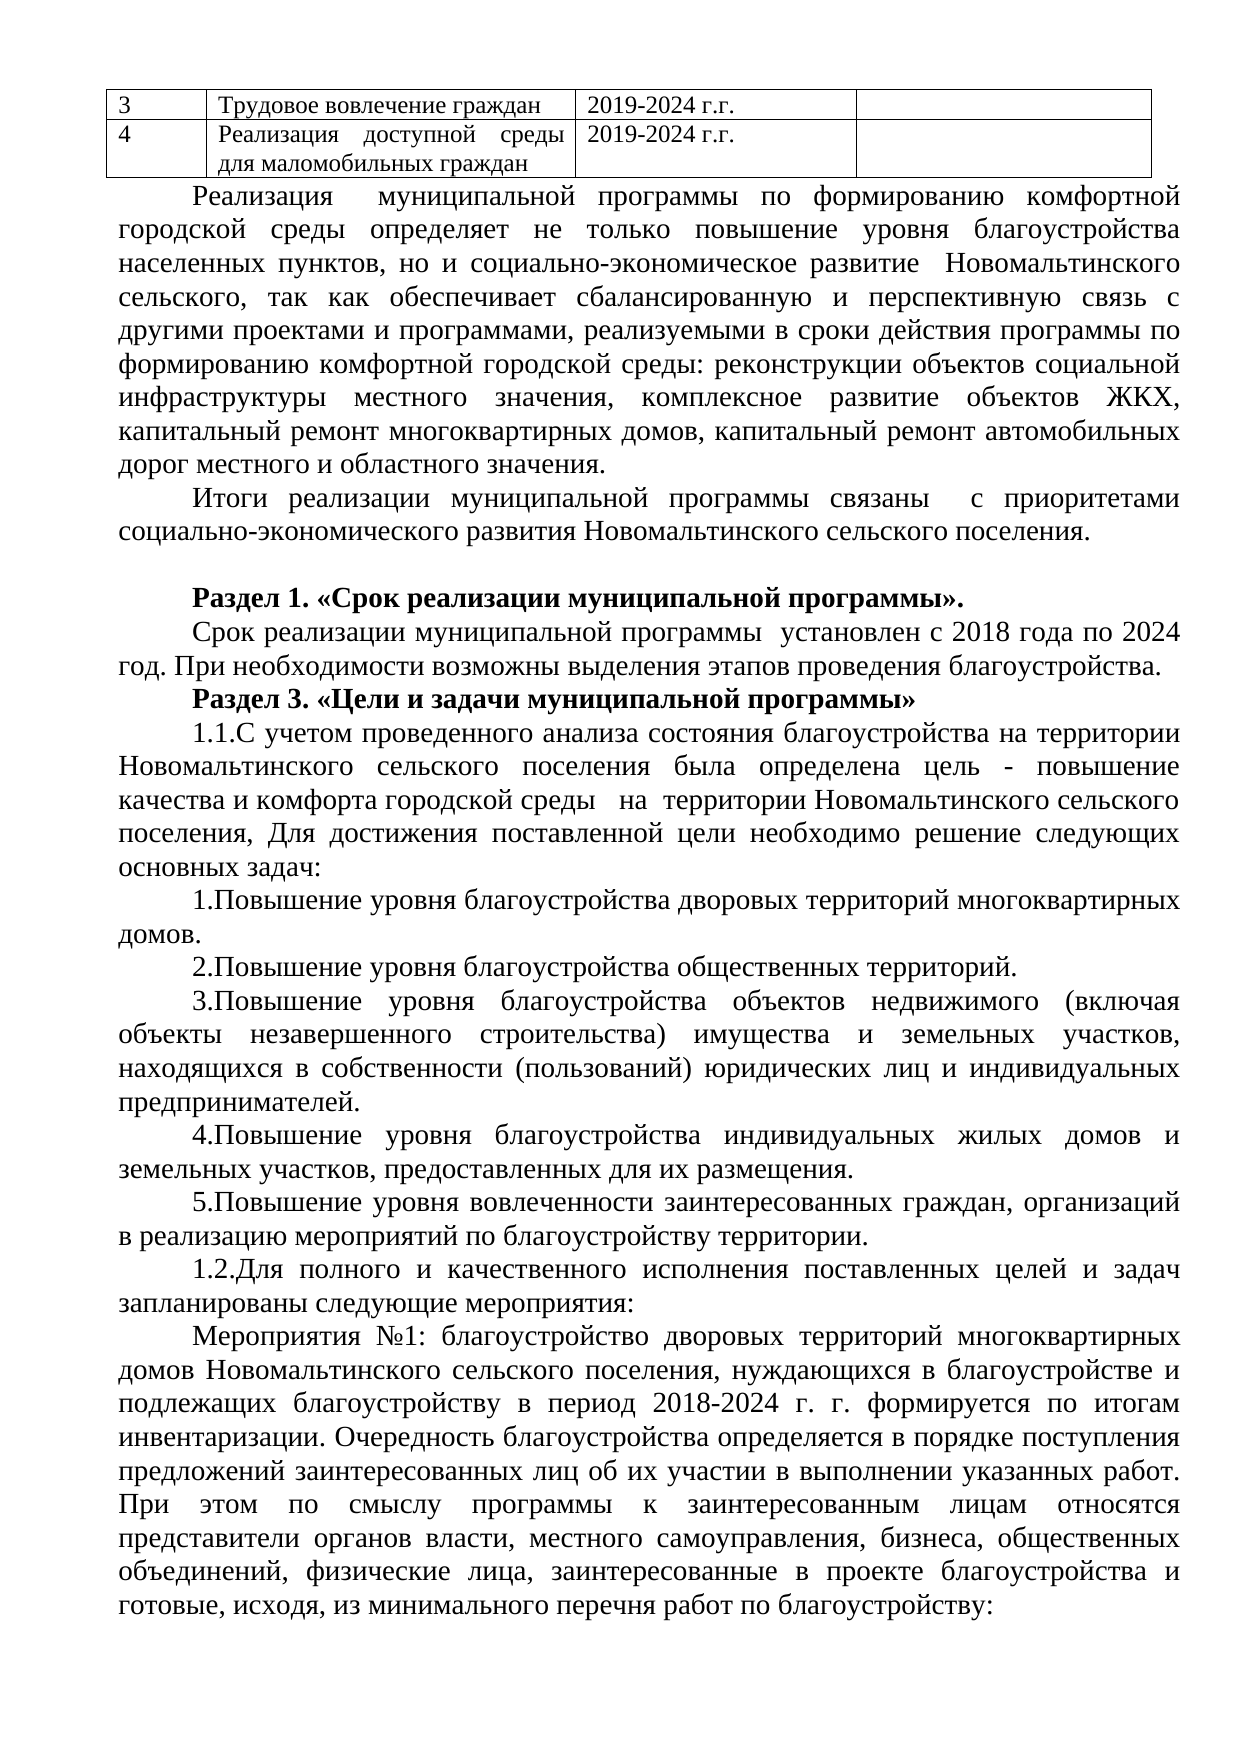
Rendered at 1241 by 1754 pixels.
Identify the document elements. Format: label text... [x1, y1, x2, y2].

text Срок реализации муниципальной программы установлен с 2018 года по 2024 год. При необходимости возможны выделения этапов проведения благоустройства. [118, 614, 1181, 681]
text 1.2.Для полного и качественного исполнения поставленных целей и задач запланированы следующие мероприятия: [118, 1251, 1181, 1318]
text 2.Повышение уровня благоустройства общественных территорий. [118, 949, 1181, 983]
table_cell [857, 90, 1151, 118]
text 5.Повышение уровня вовлеченности заинтересованных граждан, организаций в реализацию мероприятий по благоустройству территории. [118, 1184, 1181, 1251]
text Итоги реализации муниципальной программы связаны с приоритетами социально-экономического развития Новомальтинского сельского поселения. [118, 480, 1181, 547]
text Раздел 3. «Цели и задачи муниципальной программы» [118, 681, 1181, 715]
text 1.1.С учетом проведенного анализа состояния благоустройства на территории Новомальтинского сельского поселения была определена цель - повышение качества и комфорта городской среды на территории Новомальтинского сельского поселения, Для достижения поставленной цели необходимо решение следующих основных задач: [118, 715, 1181, 882]
text 1.Повышение уровня благоустройства дворовых территорий многоквартирных домов. [118, 882, 1181, 949]
text 4.Повышение уровня благоустройства индивидуальных жилых домов и земельных участков, предоставленных для их размещения. [118, 1117, 1181, 1184]
table_cell 2019-2024 г.г. [576, 120, 856, 177]
table_cell Трудовое вовлечение граждан [207, 90, 575, 118]
table_cell 2019-2024 г.г. [576, 90, 856, 118]
table_cell [857, 120, 1151, 177]
text Раздел 1. «Срок реализации муниципальной программы». [118, 581, 1181, 614]
table_cell 3 [107, 90, 206, 118]
text 3.Повышение уровня благоустройства объектов недвижимого (включая объекты незавершенного строительства) имущества и земельных участков, находящихся в собственности (пользований) юридических лиц и индивидуальных предпринимателей. [118, 983, 1181, 1117]
table_cell Реализация доступной среды для маломобильных граждан [207, 120, 575, 177]
text Мероприятия №1: благоустройство дворовых территорий многоквартирных домов Новомальтинского сельского поселения, нуждающихся в благоустройстве и подлежащих благоустройству в период 2018-2024 г. г. формируется по итогам инвентаризации. Очередность благоустройства определяется в порядке поступления предложений заинтересованных лиц об их участии в выполнении указанных работ. При этом по смыслу программы к заинтересованным лицам относятся представители органов власти, местного самоуправления, бизнеса, общественных объединений, физические лица, заинтересованные в проекте благоустройства и готовые, исходя, из минимального перечня работ по благоустройству: [118, 1318, 1181, 1620]
text Реализация муниципальной программы по формированию комфортной городской среды определяет не только повышение уровня благоустройства населенных пунктов, но и социально-экономическое развитие Новомальтинского сельского, так как обеспечивает сбалансированную и перспективную связь с другими проектами и программами, реализуемыми в сроки действия программы по формированию комфортной городской среды: реконструкции объектов социальной инфраструктуры местного значения, комплексное развитие объектов ЖКХ, капитальный ремонт многоквартирных домов, капитальный ремонт автомобильных дорог местного и областного значения. [118, 178, 1181, 480]
table_cell 4 [107, 120, 206, 177]
